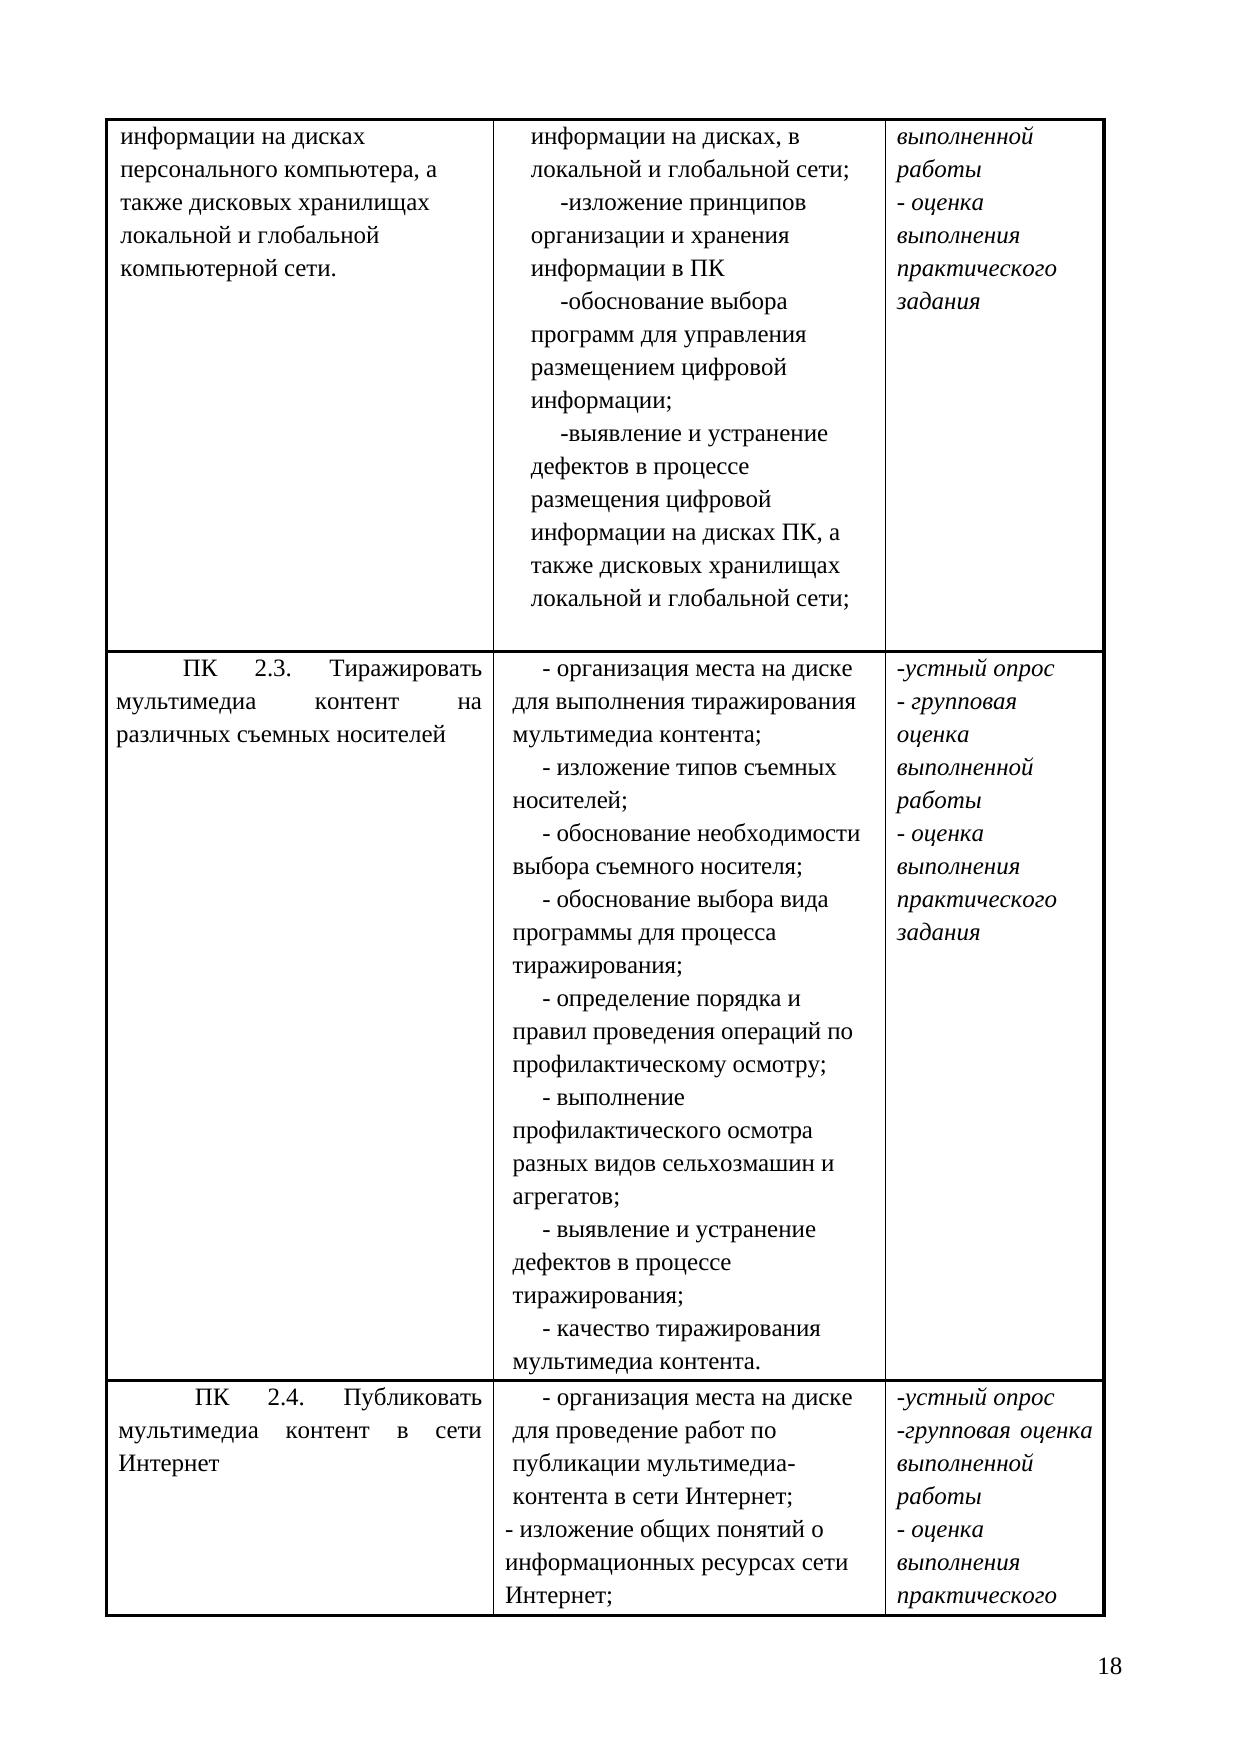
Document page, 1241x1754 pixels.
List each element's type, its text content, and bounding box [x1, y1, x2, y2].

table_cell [494, 121, 885, 649]
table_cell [886, 1382, 1102, 1613]
table_cell - организация места на диске для выполнения тиражирования мультимедиа контента; - изложение типов съемных носителей; - обоснование необходимости выбора съемного носителя; - обоснование выбора вида программы для процесса тиражирования; - определение порядка и правил проведения операций по профилактическому осмотру; - выполнение профилактического осмотра разных видов сельхозмашин и агрегатов; - выявление и устранение дефектов в процессе тиражирования; - качество тиражирования мультимедиа контента. [494, 653, 885, 1379]
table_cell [494, 1382, 885, 1613]
table_cell -устный опрос - групповая оценка выполненной работы - оценка выполнения практического задания [886, 653, 1102, 1379]
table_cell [108, 121, 493, 649]
table_cell ПК 2.3. Тиражировать мультимедиа контент на различных съемных носителей [108, 653, 493, 1379]
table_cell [886, 121, 1102, 649]
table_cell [108, 1382, 493, 1613]
